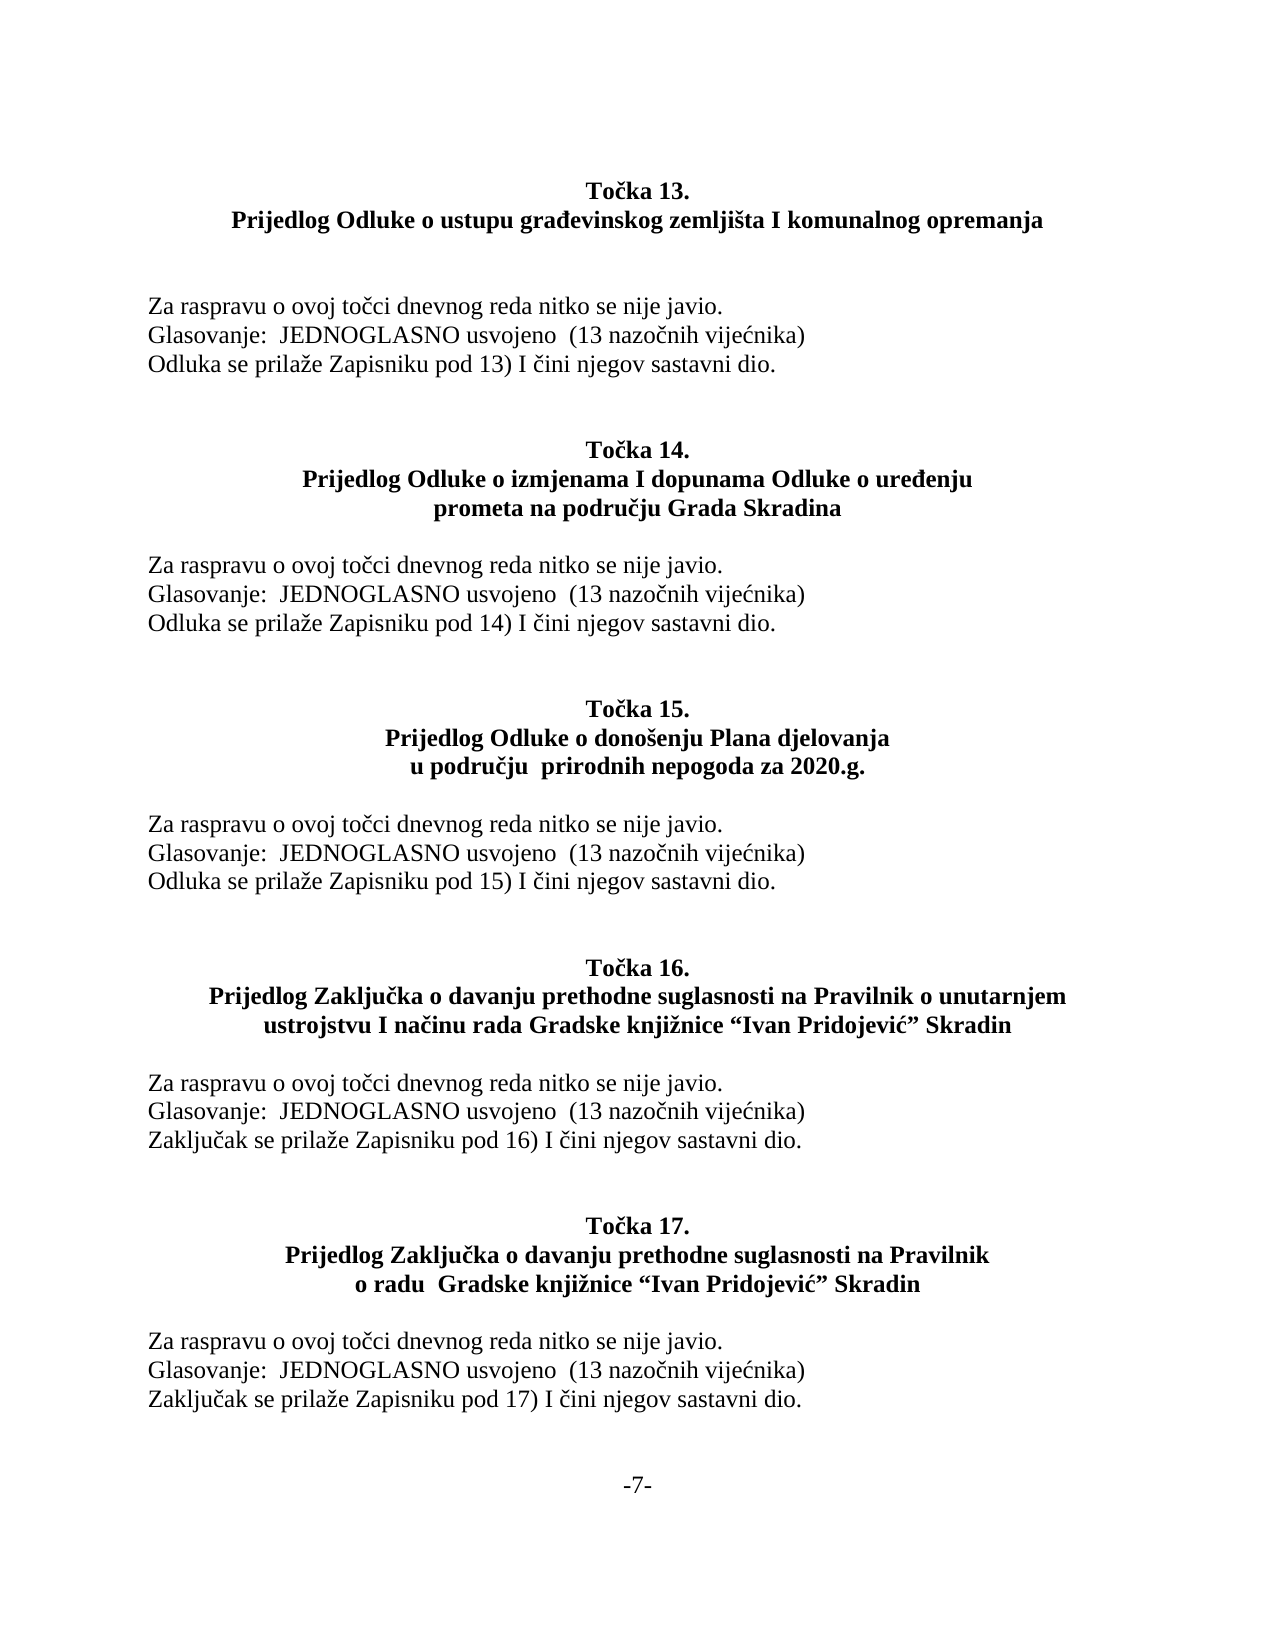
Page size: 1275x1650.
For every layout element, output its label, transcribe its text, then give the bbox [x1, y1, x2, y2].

text Točka 16. [148, 953, 1127, 981]
text Odluka se prilaže Zapisniku pod 14) I čini njegov sastavni dio. [148, 608, 1127, 636]
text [148, 1326, 1127, 1355]
text u području prirodnih nepogoda za 2020.g. [148, 751, 1127, 780]
text prometa na području Grada Skradina [148, 493, 1127, 521]
text Prijedlog Odluke o izmjenama I dopunama Odluke o uređenju [148, 464, 1127, 493]
text Točka 17. [148, 1211, 1127, 1240]
text Za raspravu o ovoj točci dnevnog reda nitko se nije javio. [148, 1068, 1127, 1096]
text Za raspravu o ovoj točci dnevnog reda nitko se nije javio. [148, 291, 1127, 320]
text -7- [148, 1470, 1127, 1499]
text Glasovanje: JEDNOGLASNO usvojeno (13 nazočnih vijećnika) [148, 320, 1127, 349]
text Prijedlog Zaključka o davanju prethodne suglasnosti na Pravilnik [148, 1240, 1127, 1269]
text Prijedlog Zaključka o davanju prethodne suglasnosti na Pravilnik o unutarnjem [148, 981, 1127, 1010]
text Prijedlog Odluke o donošenju Plana djelovanja [148, 723, 1127, 751]
text Prijedlog Odluke o ustupu građevinskog zemljišta I komunalnog opremanja [148, 205, 1127, 234]
text Glasovanje: JEDNOGLASNO usvojeno (13 nazočnih vijećnika) [148, 1096, 1127, 1125]
text Glasovanje: JEDNOGLASNO usvojeno (13 nazočnih vijećnika) [148, 838, 1127, 866]
text o radu Gradske knjižnice “Ivan Pridojević” Skradin [148, 1269, 1127, 1298]
text Točka 15. [148, 694, 1127, 723]
text Glasovanje: JEDNOGLASNO usvojeno (13 nazočnih vijećnika) [148, 1355, 1127, 1384]
text Odluka se prilaže Zapisniku pod 13) I čini njegov sastavni dio. [148, 349, 1127, 378]
text Odluka se prilaže Zapisniku pod 15) I čini njegov sastavni dio. [148, 866, 1127, 895]
text Zaključak se prilaže Zapisniku pod 17) I čini njegov sastavni dio. [148, 1384, 1127, 1413]
text ustrojstvu I načinu rada Gradske knjižnice “Ivan Pridojević” Skradin [148, 1010, 1127, 1039]
text Za raspravu o ovoj točci dnevnog reda nitko se nije javio. [148, 550, 1127, 579]
text Točka 14. [148, 435, 1127, 464]
text Glasovanje: JEDNOGLASNO usvojeno (13 nazočnih vijećnika) [148, 579, 1127, 608]
text Zaključak se prilaže Zapisniku pod 16) I čini njegov sastavni dio. [148, 1125, 1127, 1154]
text Za raspravu o ovoj točci dnevnog reda nitko se nije javio. [148, 809, 1127, 838]
text Točka 13. [148, 176, 1127, 205]
